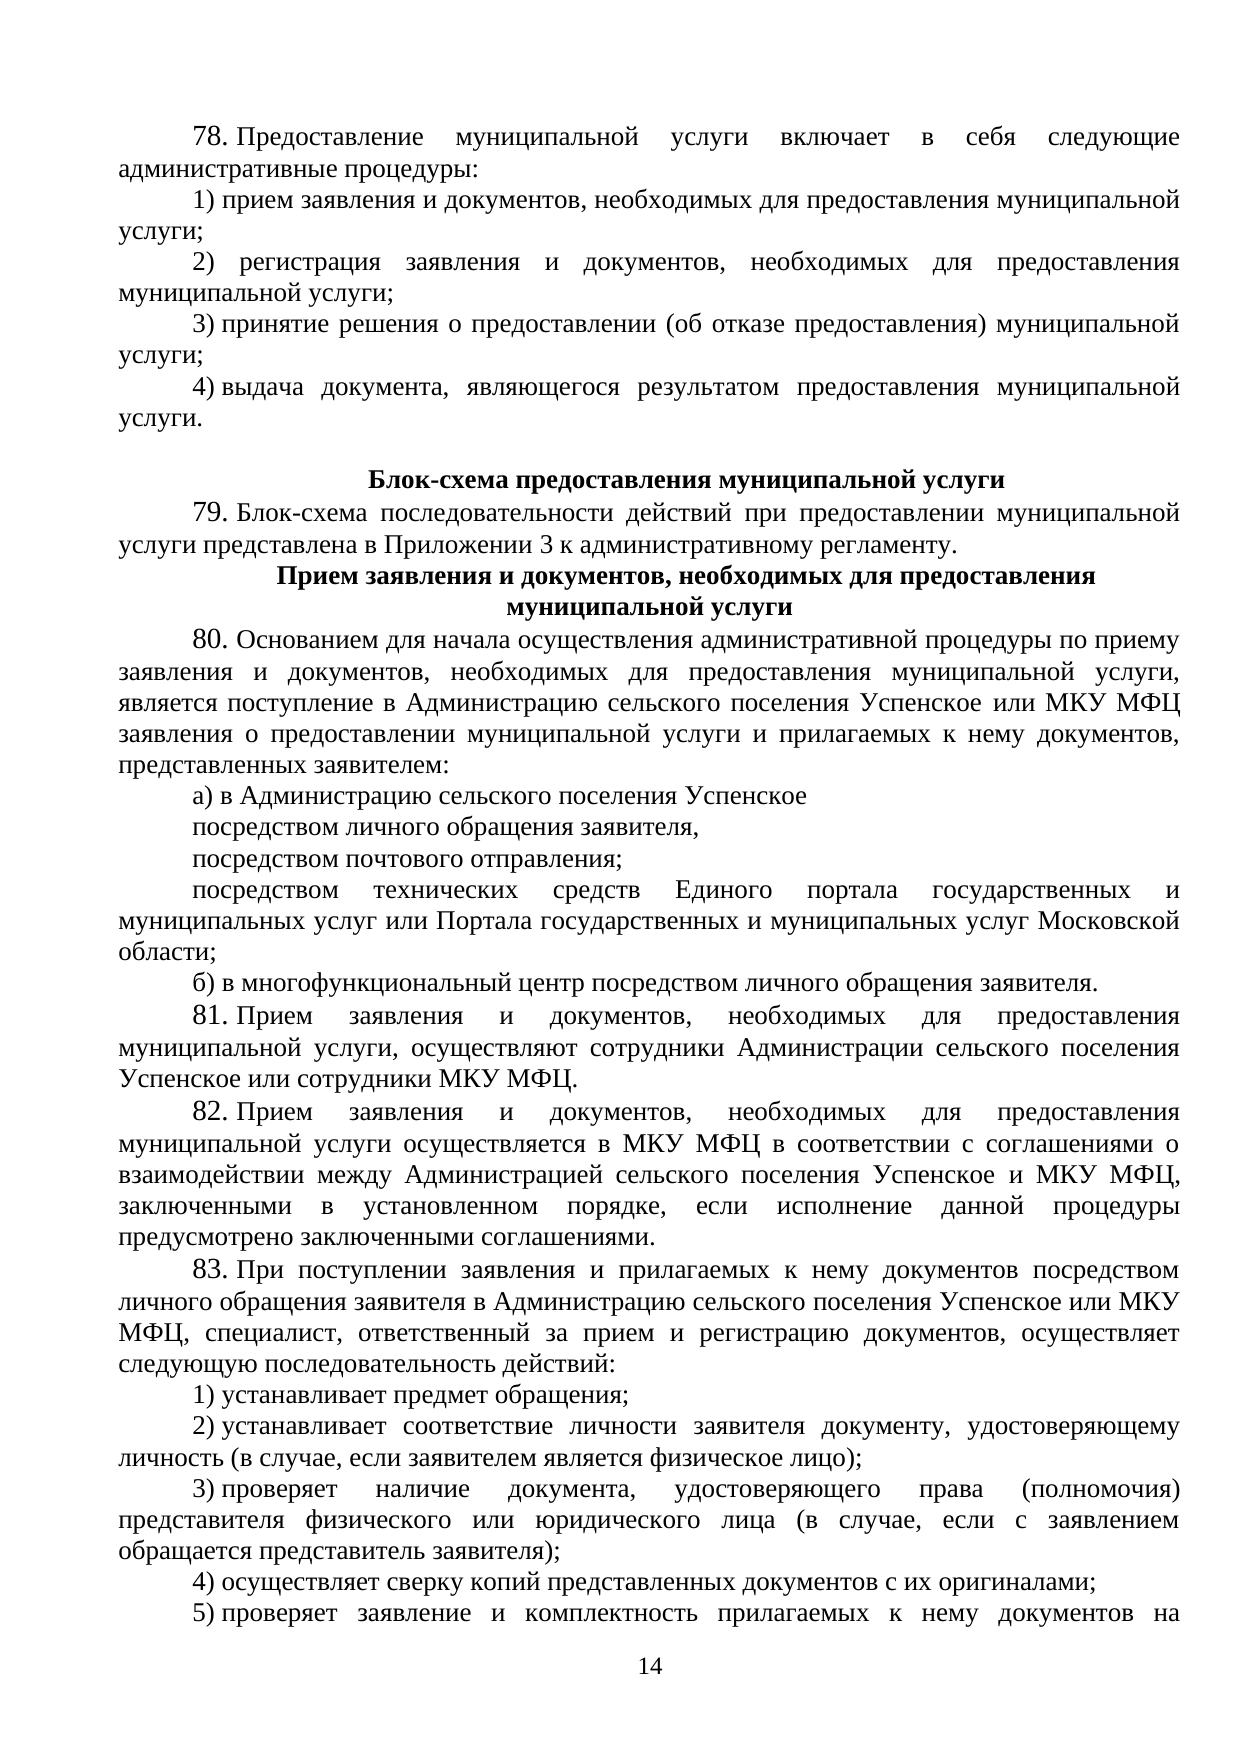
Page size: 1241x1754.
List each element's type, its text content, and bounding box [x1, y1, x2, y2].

list Прием заявления и документов, необходимых для предоставления муниципальной услуги осуществляется в МКУ МФЦ в соответствии с соглашениями о взаимодействии между Администрацией сельского поселения Успенское и МКУ МФЦ, заключенными в установленном порядке, если исполнение данной процедуры предусмотрено заключенными соглашениями. [118, 1093, 1181, 1251]
list посредством личного обращения заявителя, [118, 811, 1181, 842]
text 4) осуществляет сверку копий представленных документов с их оригиналами; [118, 1565, 1181, 1596]
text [118, 1596, 1181, 1627]
list При поступлении заявления и прилагаемых к нему документов посредством личного обращения заявителя в Администрацию сельского поселения Успенское или МКУ МФЦ, специалист, ответственный за прием и регистрацию документов, осуществляет следующую последовательность действий: [118, 1251, 1181, 1378]
list Предоставление муниципальной услуги включает в себя следующие административные процедуры: [118, 118, 1181, 183]
text 3) проверяет наличие документа, удостоверяющего права (полномочия) представителя физического или юридического лица (в случае, если с заявлением обращается представитель заявителя); [118, 1472, 1181, 1565]
text б) в многофункциональный центр посредством личного обращения заявителя. [118, 966, 1181, 997]
text посредством технических средств Единого портала государственных и муниципальных услуг или Портала государственных и муниципальных услуг Московской области; [118, 873, 1181, 966]
list а) в Администрацию сельского поселения Успенское [118, 779, 1181, 811]
text Прием заявления и документов, необходимых для предоставления муниципальной услуги [118, 559, 1181, 621]
text 2) регистрация заявления и документов, необходимых для предоставления муниципальной услуги; [118, 245, 1181, 307]
list Основанием для начала осуществления административной процедуры по приему заявления и документов, необходимых для предоставления муниципальной услуги, является поступление в Администрацию сельского поселения Успенское или МКУ МФЦ заявления о предоставлении муниципальной услуги и прилагаемых к нему документов, представленных заявителем: [118, 621, 1181, 779]
text 4) выдача документа, являющегося результатом предоставления муниципальной услуги. [118, 370, 1181, 432]
text Блок-схема предоставления муниципальной услуги [118, 463, 1181, 494]
text 1) прием заявления и документов, необходимых для предоставления муниципальной услуги; [118, 183, 1181, 245]
list посредством почтового отправления; [118, 842, 1181, 873]
text 3) принятие решения о предоставлении (об отказе предоставления) муниципальной услуги; [118, 307, 1181, 370]
list Прием заявления и документов, необходимых для предоставления муниципальной услуги, осуществляют сотрудники Администрации сельского поселения Успенское или сотрудники МКУ МФЦ. [118, 997, 1181, 1093]
text 2) устанавливает соответствие личности заявителя документу, удостоверяющему личность (в случае, если заявителем является физическое лицо); [118, 1409, 1181, 1472]
text 1) устанавливает предмет обращения; [118, 1378, 1181, 1409]
list Блок-схема последовательности действий при предоставлении муниципальной услуги представлена в Приложении 3 к административному регламенту. [118, 494, 1181, 559]
